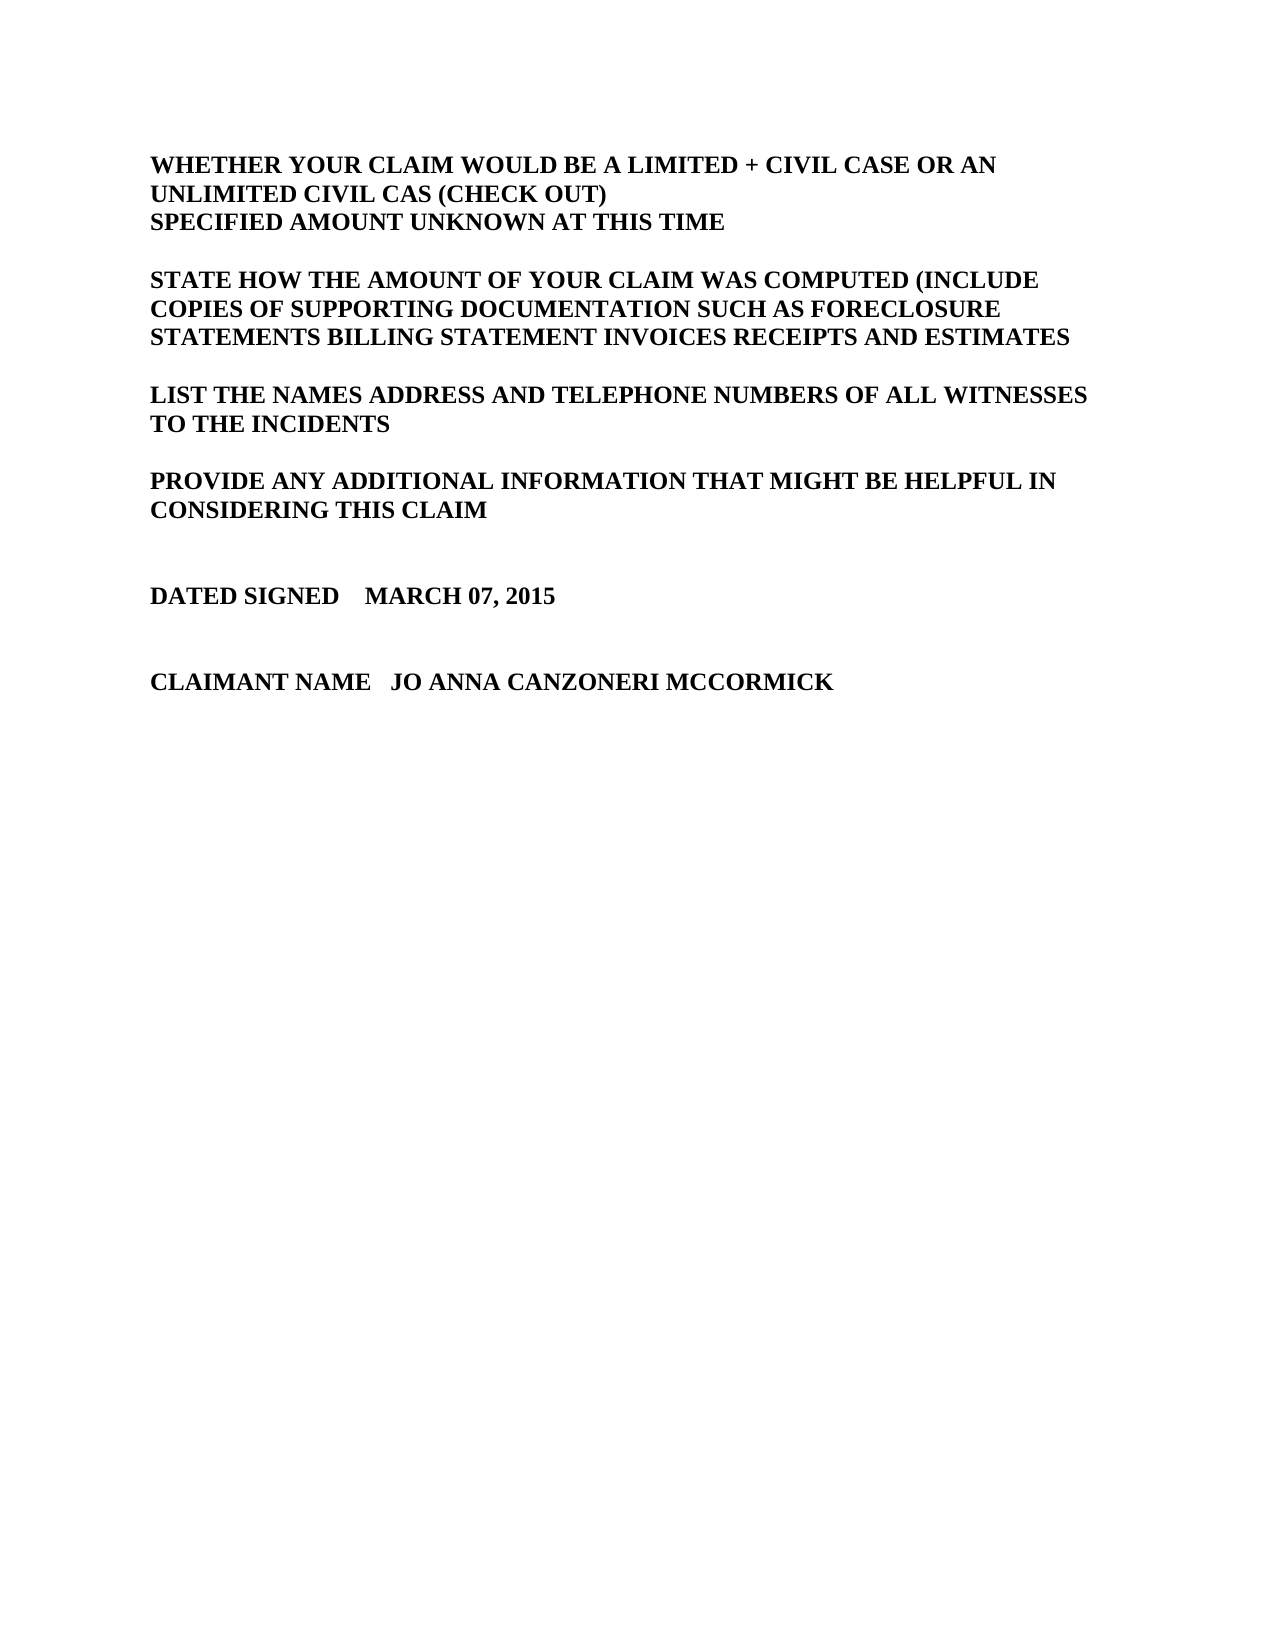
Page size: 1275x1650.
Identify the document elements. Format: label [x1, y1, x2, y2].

text [150, 150, 1125, 782]
